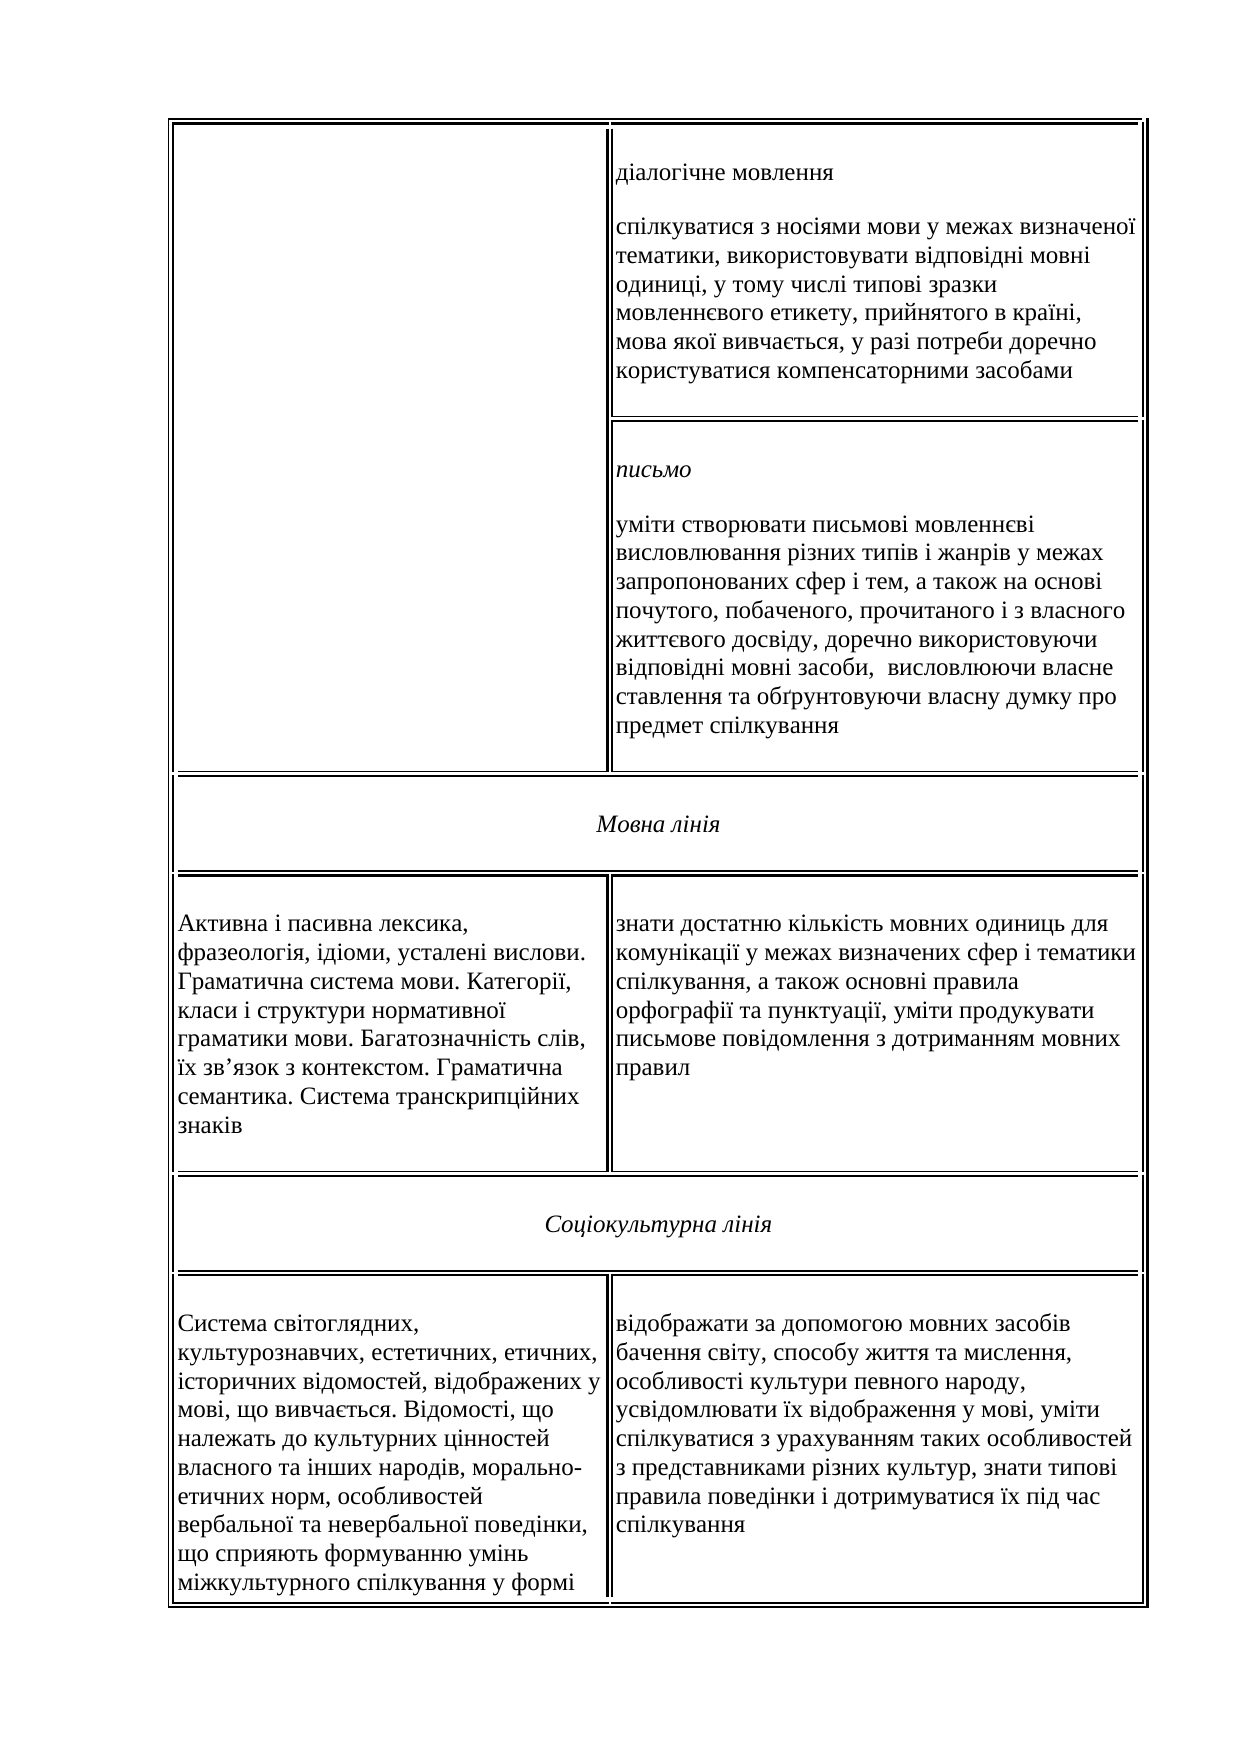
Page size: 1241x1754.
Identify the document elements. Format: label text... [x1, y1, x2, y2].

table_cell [609, 1270, 1145, 1602]
table_cell Соціокультурна лінія [171, 1171, 1145, 1270]
table_cell письмо уміти створювати письмові мовленнєві висловлювання різних типів і жанрів у межах запропонованих сфер і тем, а також на основі почутого, побаченого, прочитаного і з власного життєвого досвіду, доречно використовуючи відповідні мовні засоби, висловлюючи власне ставлення та обґрунтовуючи власну думку про предмет спілкування [609, 416, 1145, 771]
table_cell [171, 1270, 609, 1602]
table_cell знати достатню кількість мовних одиниць для комунікації у межах визначених сфер і тематики спілкування, а також основні правила орфографії та пунктуації, уміти продукувати письмове повідомлення з дотриманням мовних правил [609, 870, 1145, 1171]
table_cell Мовна лінія [171, 771, 1145, 870]
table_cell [174, 125, 609, 771]
table_cell діалогічне мовлення спілкуватися з носіями мови у межах визначеної тематики, використовувати відповідні мовні одиниці, у тому числі типові зразки мовленнєвого етикету, прийнятого в країні, мова якої вивчається, у разі потреби доречно користуватися компенсаторними засобами [609, 118, 1145, 416]
table_cell Активна і пасивна лексика, фразеологія, ідіоми, усталені вислови. Граматична система мови. Категорії, класи і структури нормативної граматики мови. Багатозначність слів, їх зв’язок з контекстом. Граматична семантика. Система транскрипційних знаків [171, 870, 609, 1171]
